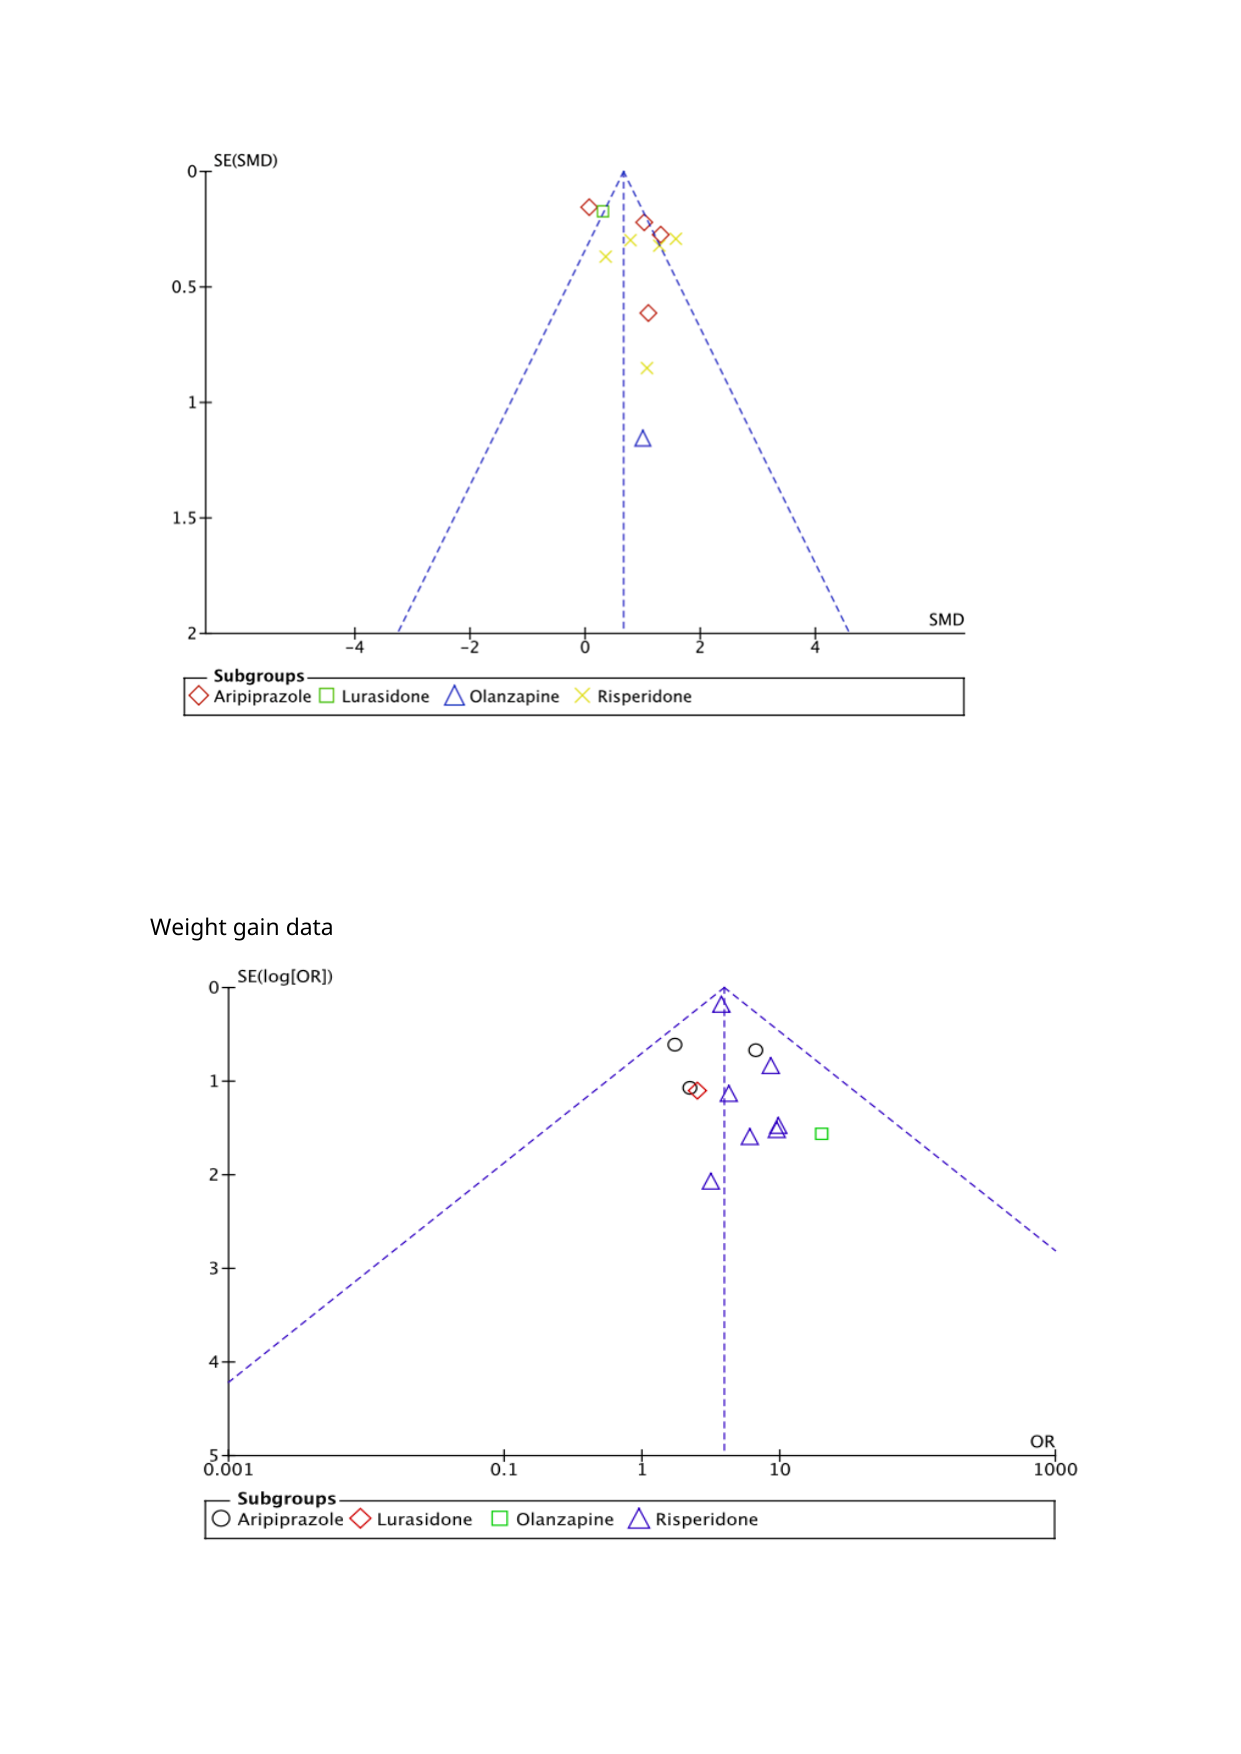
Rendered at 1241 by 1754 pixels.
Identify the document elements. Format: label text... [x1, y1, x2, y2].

text Weight gain data [150, 911, 1090, 942]
picture [150, 961, 1170, 1555]
picture [150, 150, 999, 741]
